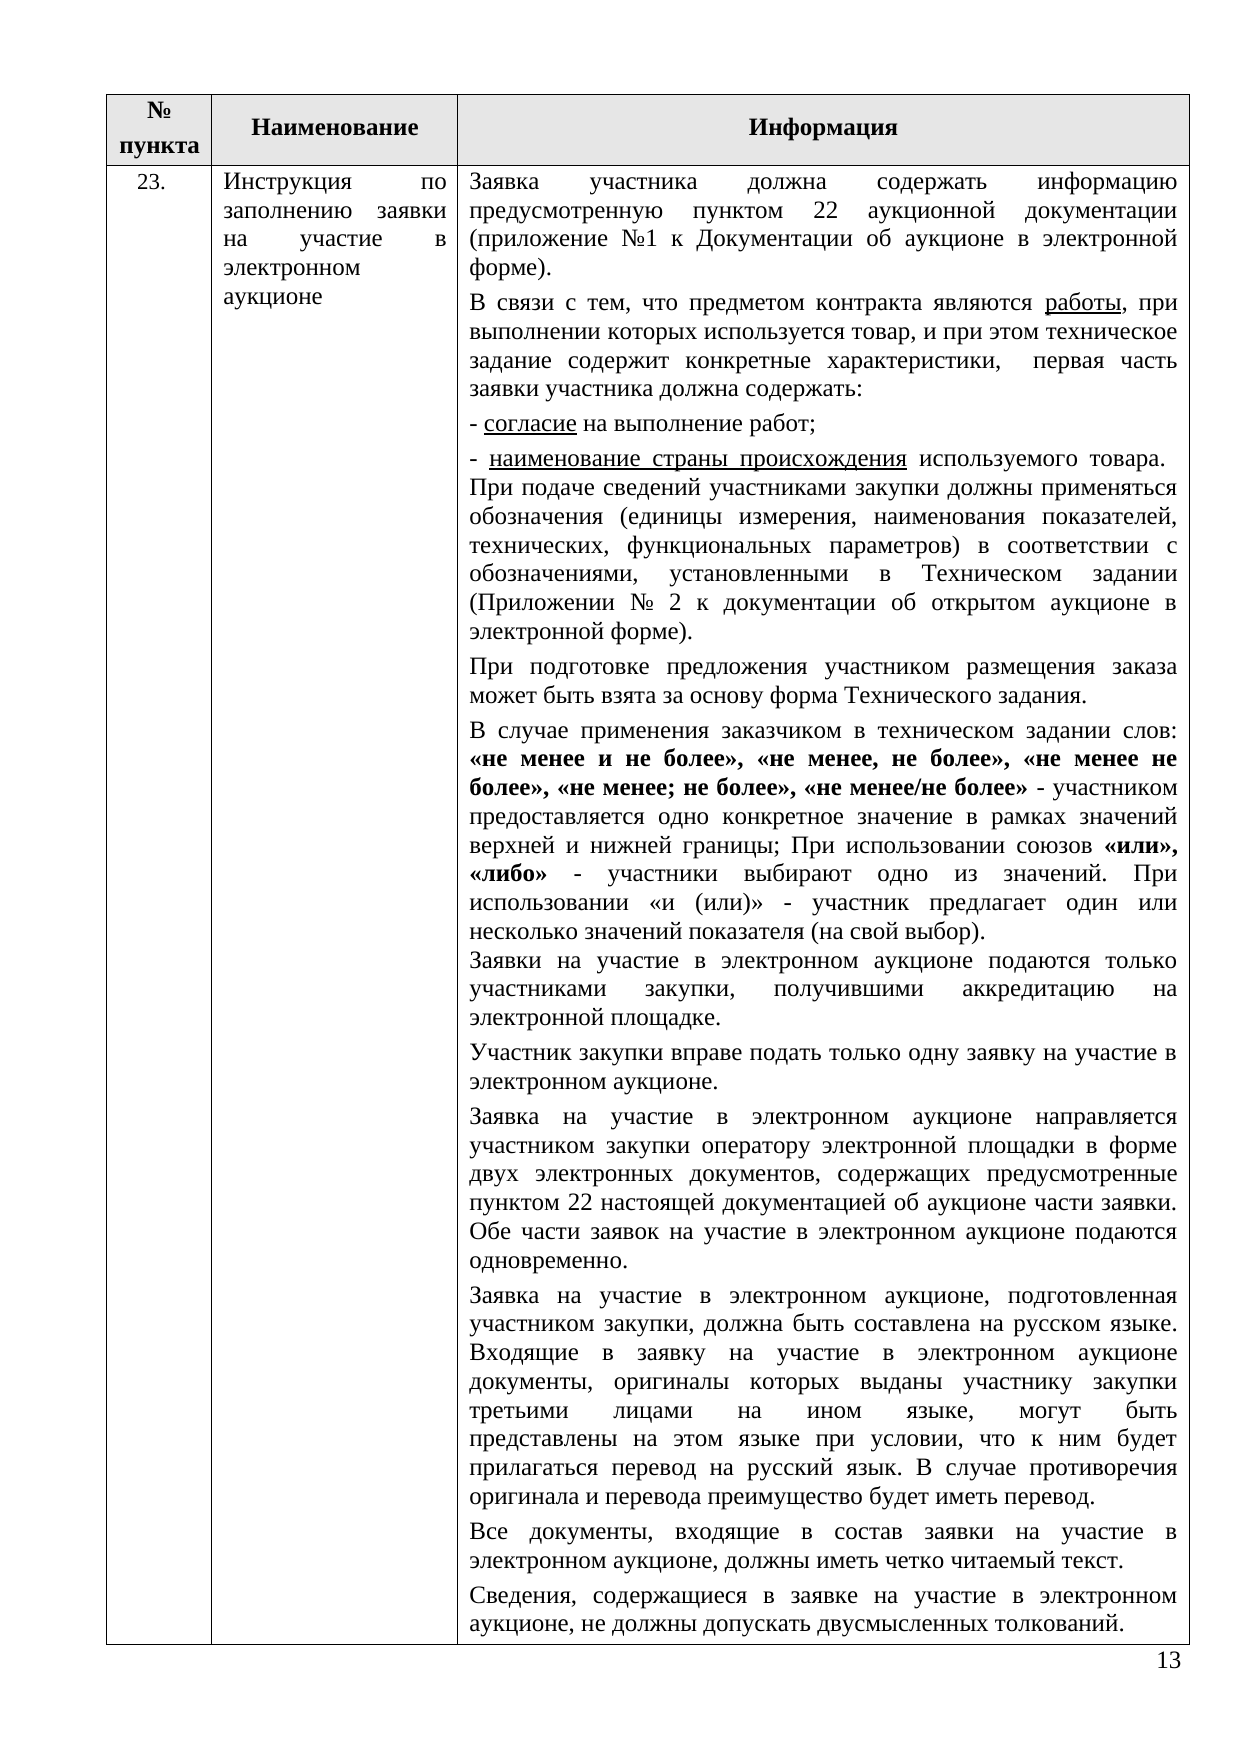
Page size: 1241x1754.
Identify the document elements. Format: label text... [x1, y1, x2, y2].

table_cell [107, 166, 211, 1643]
table_header Информация [458, 95, 1189, 165]
table_header № пункта [107, 95, 211, 165]
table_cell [458, 166, 1189, 1643]
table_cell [212, 166, 457, 1643]
table_header Наименование [212, 95, 457, 165]
